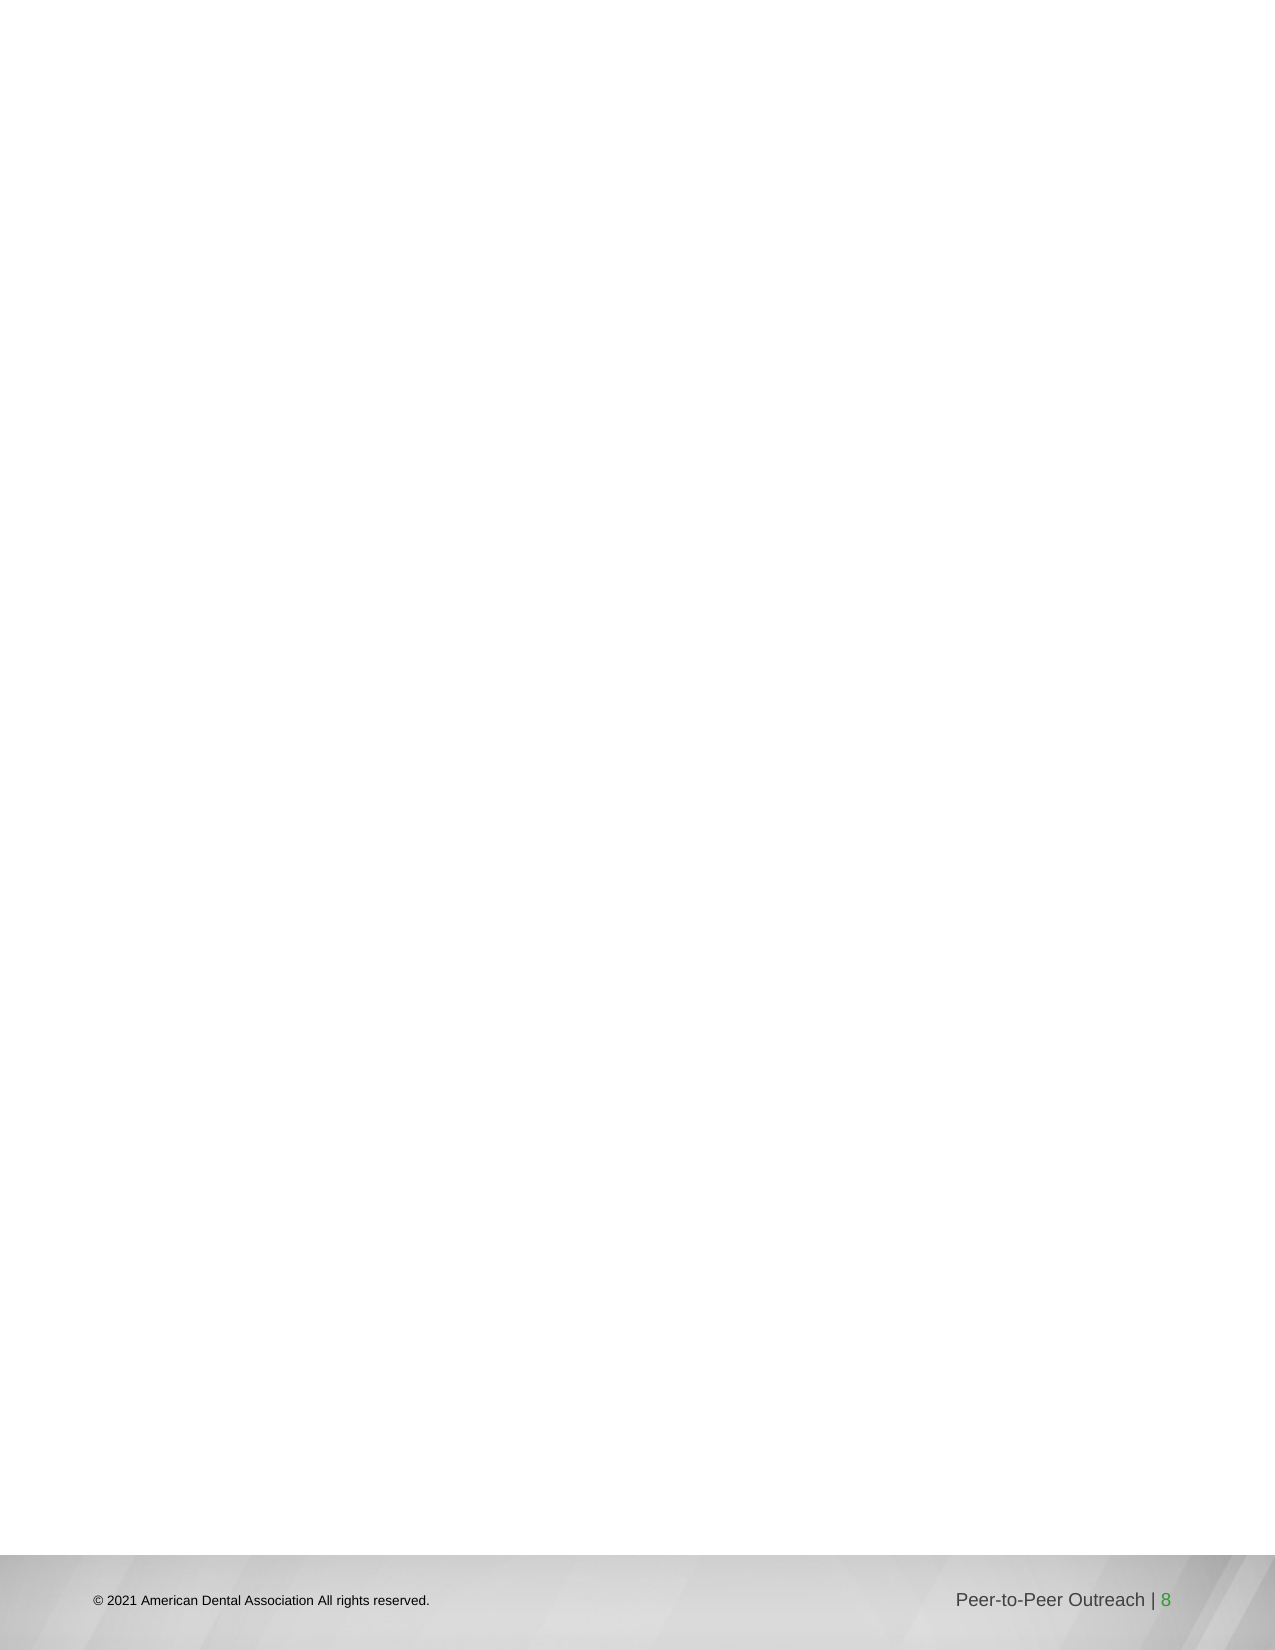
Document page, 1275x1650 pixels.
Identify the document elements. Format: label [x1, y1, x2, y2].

picture [0, 1555, 1275, 1650]
